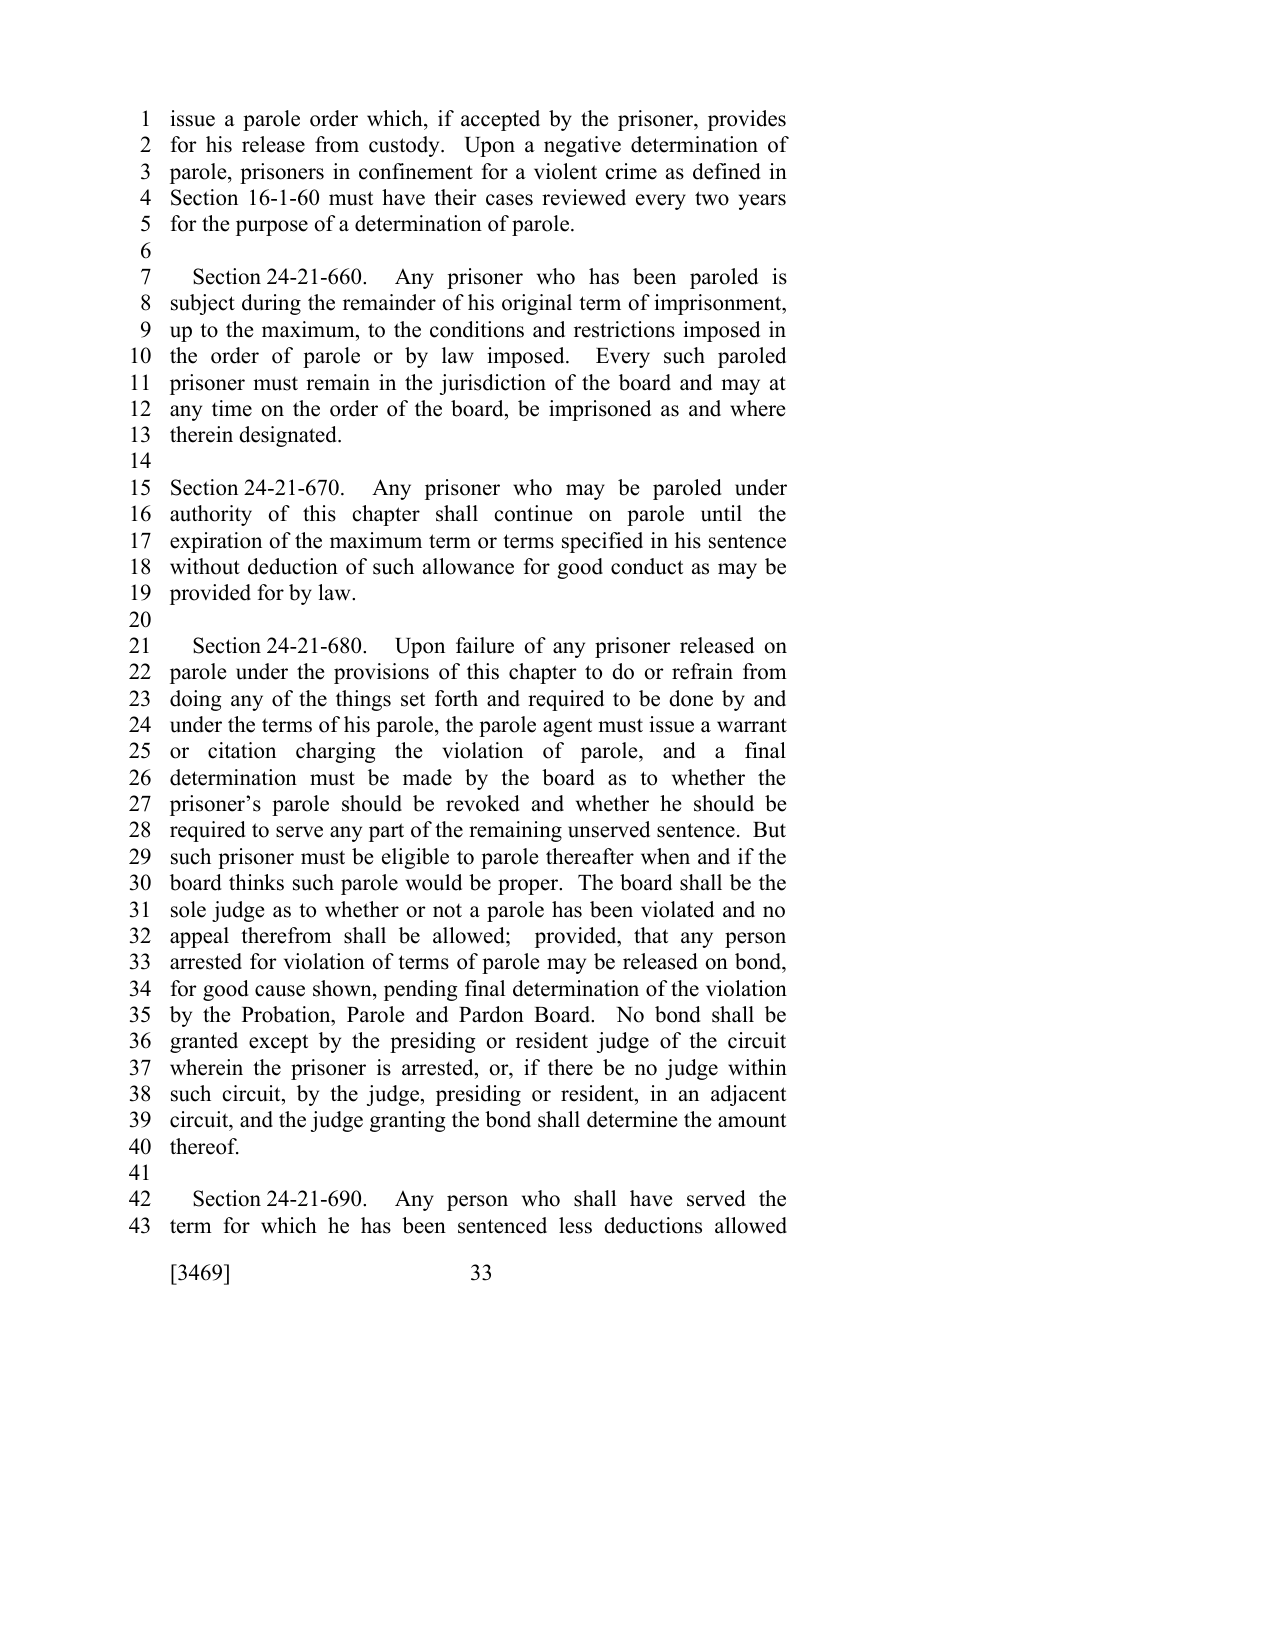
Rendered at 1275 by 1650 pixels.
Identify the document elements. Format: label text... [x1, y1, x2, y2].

text Section 24-21-680. Upon failure of any prisoner released on parole under the provisions of this chapter to do or refrain from doing any of the things set forth and required to be done by and under the terms of his parole, the parole agent must issue a warrant or citation charging the violation of parole, and a final determination must be made by the board as to whether the prisoner’s parole should be revoked and whether he should be required to serve any part of the remaining unserved sentence. But such prisoner must be eligible to parole thereafter when and if the board thinks such parole would be proper. The board shall be the sole judge as to whether or not a parole has been violated and no appeal therefrom shall be allowed; provided, that any person arrested for violation of terms of parole may be released on bond, for good cause shown, pending final determination of the violation by the Probation, Parole and Pardon Board. No bond shall be granted except by the presiding or resident judge of the circuit wherein the prisoner is arrested, or, if there be no judge within such circuit, by the judge, presiding or resident, in an adjacent circuit, and the judge granting the bond shall determine the amount thereof. [169, 632, 787, 1159]
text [169, 1186, 787, 1238]
text Section 24-21-660. Any prisoner who has been paroled is subject during the remainder of his original term of imprisonment, up to the maximum, to the conditions and restrictions imposed in the order of parole or by law imposed. Every such paroled prisoner must remain in the jurisdiction of the board and may at any time on the order of the board, be imprisoned as and where therein designated. [169, 263, 787, 448]
text Section 24-21-670. Any prisoner who may be paroled under authority of this chapter shall continue on parole until the expiration of the maximum term or terms specified in his sentence without deduction of such allowance for good conduct as may be provided for by law. [169, 474, 787, 606]
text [169, 105, 787, 237]
